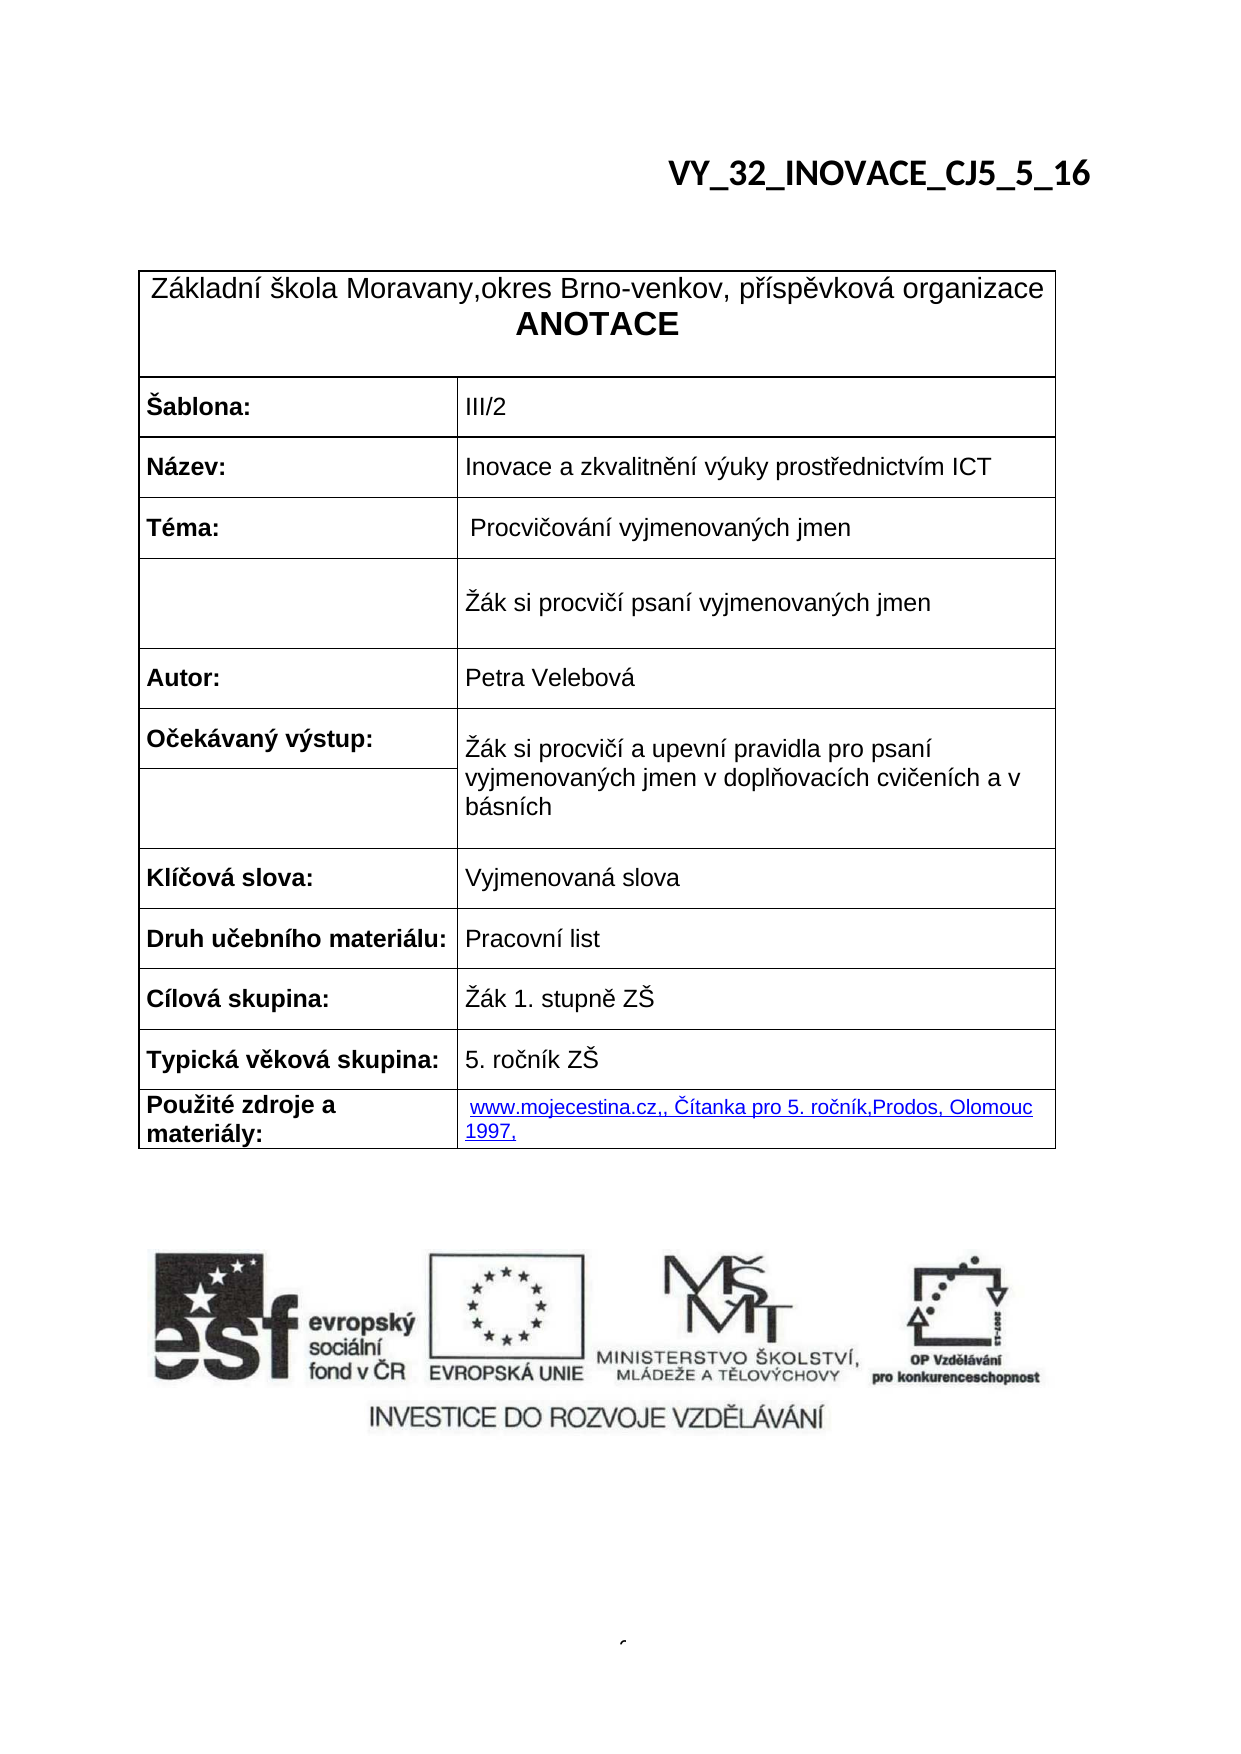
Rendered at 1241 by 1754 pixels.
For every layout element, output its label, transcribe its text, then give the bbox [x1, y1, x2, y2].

picture [147, 1249, 1073, 1440]
table_cell Klíčová slova: [140, 849, 457, 908]
table_cell Použité zdroje a materiály: [140, 1090, 457, 1148]
table_cell Druh učebního materiálu: [140, 909, 457, 968]
table_cell Autor: [140, 649, 457, 708]
table_cell Petra Velebová [458, 649, 1055, 708]
table_cell Procvičování vyjmenovaných jmen [458, 498, 1055, 557]
table_cell Pracovní list [458, 909, 1055, 968]
table_cell Téma: [140, 498, 457, 557]
table_cell III/2 [458, 378, 1055, 436]
table_cell Cílová skupina: [140, 969, 457, 1029]
table_cell [140, 559, 457, 647]
table_cell [140, 769, 457, 847]
table_cell Typická věková skupina: [140, 1030, 457, 1089]
table_cell Žák si procvičí psaní vyjmenovaných jmen [458, 559, 1055, 647]
table_cell Žák si procvičí a upevní pravidla pro psaní vyjmenovaných jmen v doplňovacích cvičeních a v básních [458, 709, 1055, 847]
table_header Základní škola Moravany,okres Brno-venkov, příspěvková organizace ANOTACE [140, 272, 1055, 376]
table_cell Název: [140, 438, 457, 497]
table_cell 5. ročník ZŠ [458, 1030, 1055, 1089]
table_cell Inovace a zkvalitnění výuky prostřednictvím ICT [458, 438, 1055, 497]
table_cell Žák 1. stupně ZŠ [458, 969, 1055, 1029]
table_cell Očekávaný výstup: [140, 709, 457, 768]
table_cell Šablona: [140, 378, 457, 436]
table_cell Vyjmenovaná slova [458, 849, 1055, 908]
table_cell www.mojecestina.cz,, Čítanka pro 5. ročník,Prodos, Olomouc 1997, [458, 1090, 1055, 1148]
